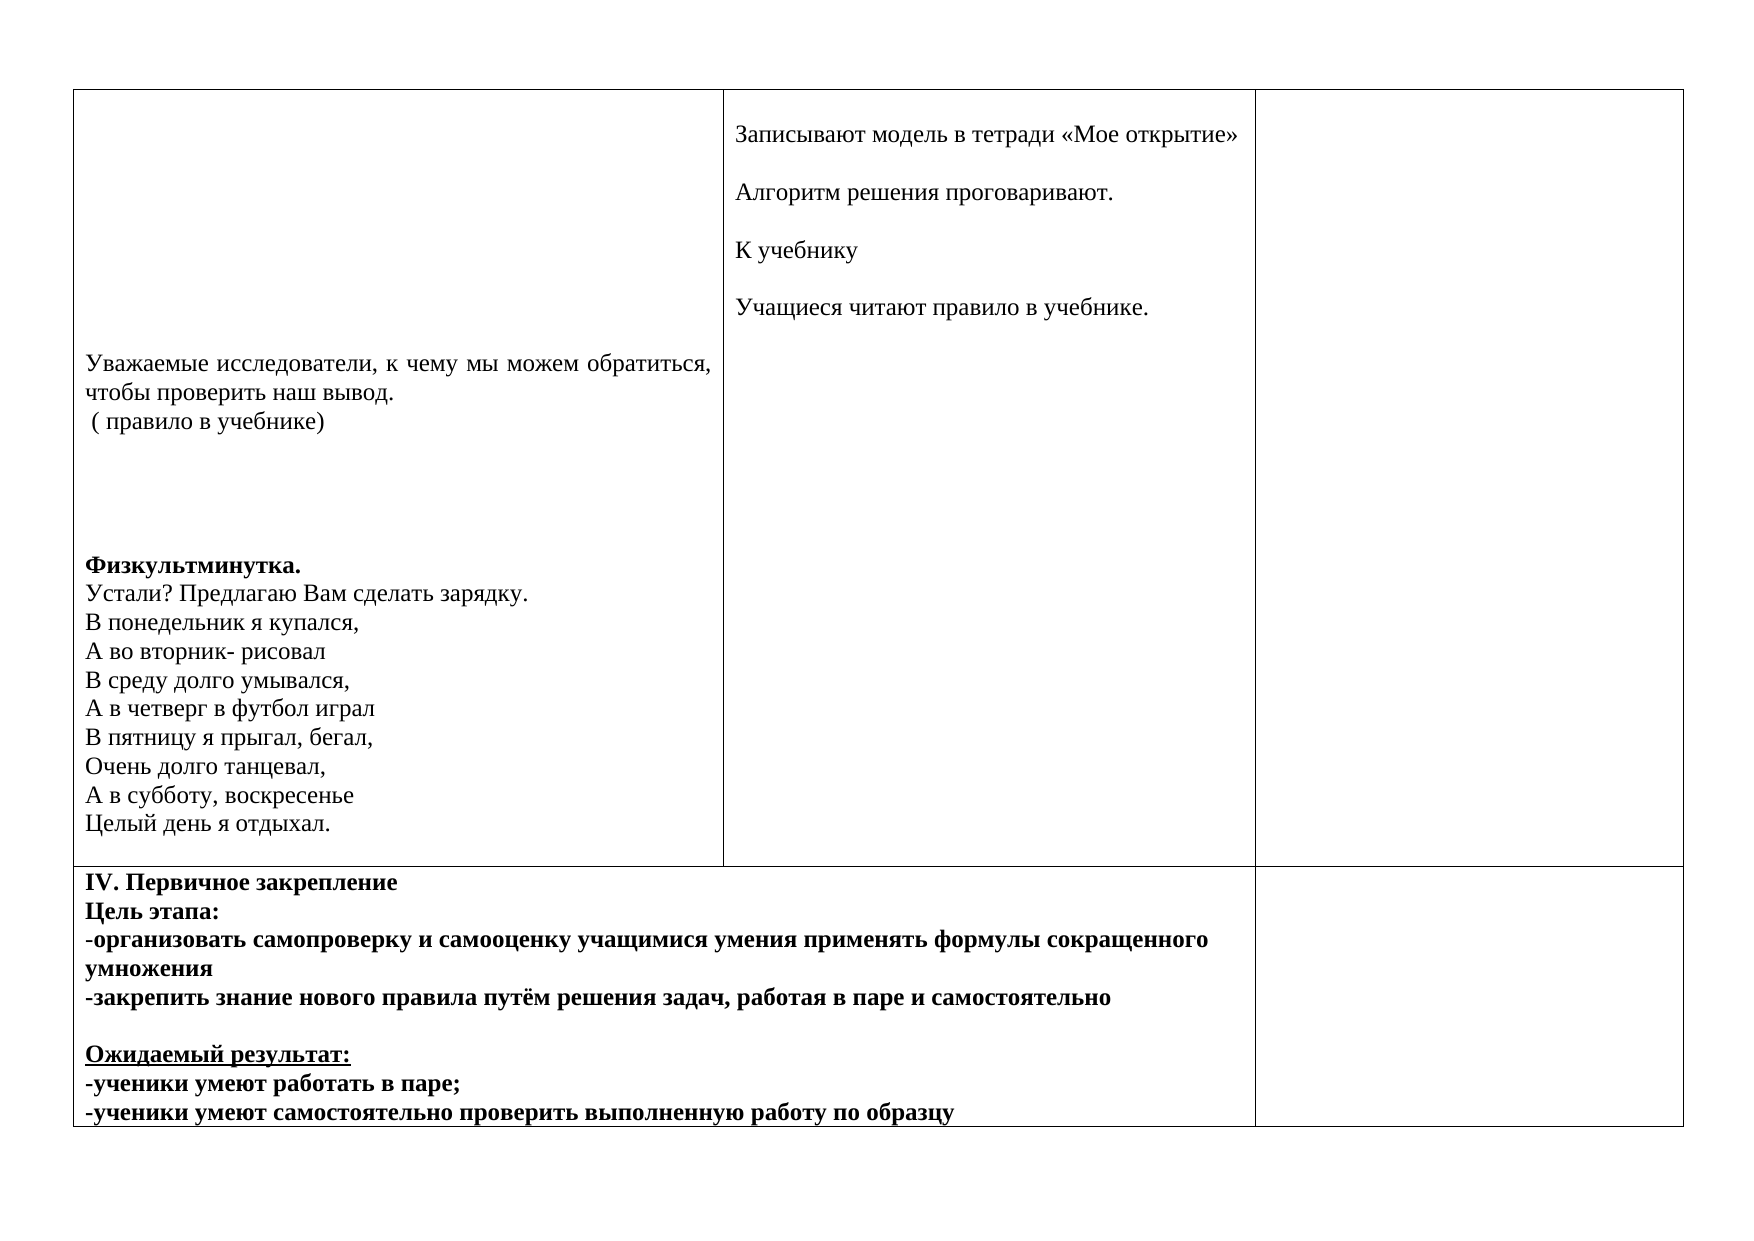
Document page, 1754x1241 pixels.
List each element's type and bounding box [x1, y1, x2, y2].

table_cell [74, 867, 1255, 1126]
table_cell [1256, 867, 1683, 1126]
table_cell [74, 90, 723, 866]
table_cell [724, 90, 1255, 866]
table_cell [1256, 90, 1683, 866]
